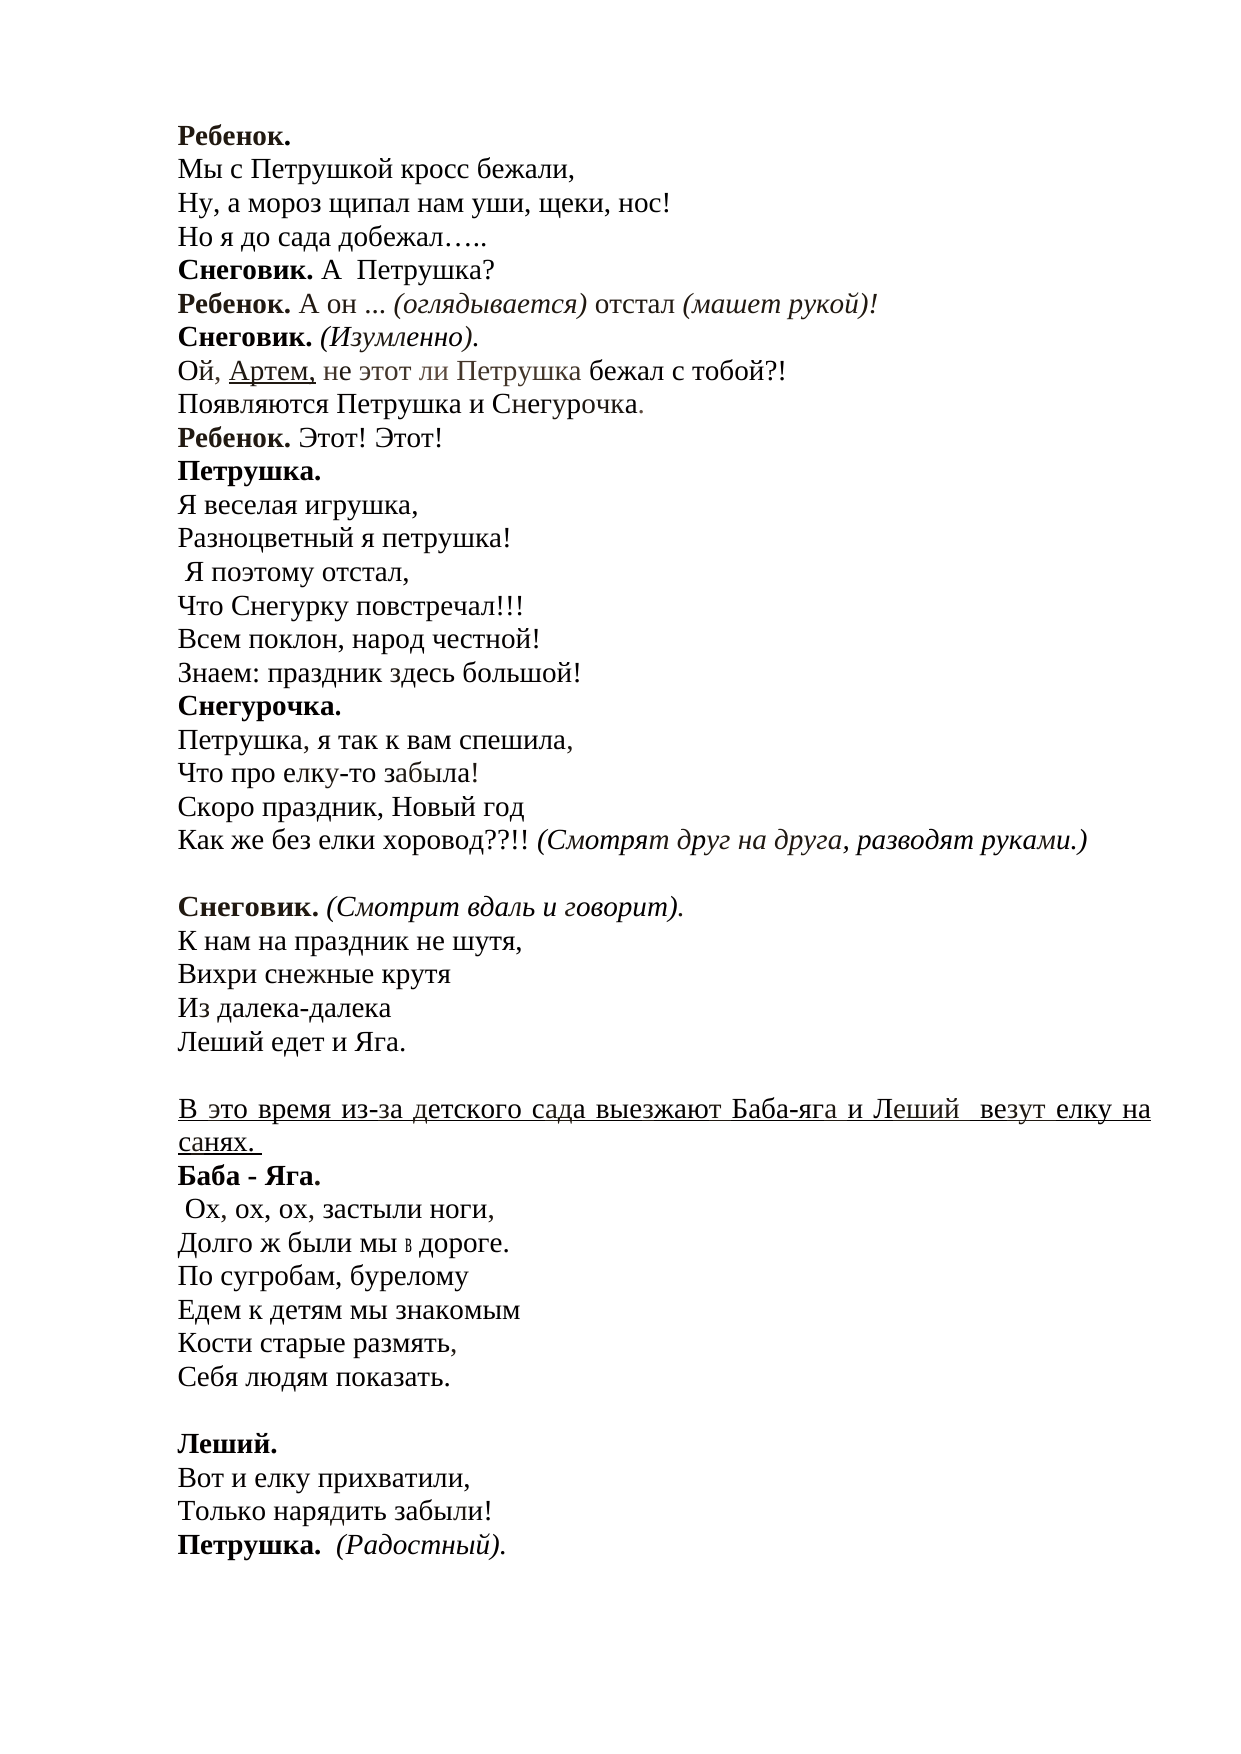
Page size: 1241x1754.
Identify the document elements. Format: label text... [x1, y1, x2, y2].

text К нам на праздник не шутя, Вихри снежные крутя [177, 923, 1152, 990]
text Леший едет и Яга. [177, 1024, 1152, 1057]
text Ой, Артем, не этот ли Петрушка бежал с тобой?! [177, 353, 1152, 386]
text Ребенок. [177, 118, 1152, 152]
text Ну, а мороз щипал нам уши, щеки, нос! [177, 185, 1152, 219]
text Снеговик. (Изумленно). [177, 319, 1152, 353]
text Я веселая игрушка, [177, 487, 1152, 521]
text Что Снегурку повстречал!!! [177, 588, 1152, 621]
text Ох, ох, ох, застыли ноги, Долго ж были мы в дороге. По сугробам, бурелому Едем к детям мы знакомым Кости старые размять, Себя людям показать. [177, 1191, 1152, 1393]
text В это время из-за детского сада выезжают Баба-яга и Леший везут елку на санях. [178, 1091, 1152, 1158]
text Всем поклон, народ честной! Знаем: праздник здесь большой! [177, 621, 1152, 688]
text Леший. [177, 1426, 942, 1460]
text Появляются Петрушка и Снегурочка. [177, 386, 1152, 420]
text Скоро праздник, Новый год [177, 789, 1152, 822]
text Баба - Яга. [177, 1158, 964, 1191]
text Из далека-далека [177, 990, 1152, 1024]
text Но я до сада добежал….. [177, 219, 1152, 252]
text Снеговик. (Смотрит вдаль и говорит). [177, 889, 1152, 923]
text Петрушка. (Радостный). [177, 1527, 1152, 1560]
text Вот и елку прихватили, Только нарядить забыли! [177, 1460, 942, 1527]
text Петрушка, я так к вам спешила, [177, 722, 1152, 755]
text Снеговик. А Петрушка? [177, 252, 1152, 286]
text Что про елку-то забыла! [177, 755, 1152, 789]
text Разноцветный я петрушка! [177, 521, 1152, 554]
text Как же без елки хоровод??!! (Смотрят друг на друга, разводят руками.) [177, 822, 1152, 856]
text Ребенок. А он ... (оглядывается) отстал (машет рукой)! [177, 286, 1152, 319]
text Петрушка. [177, 453, 1152, 487]
text Ребенок. Этот! Этот! [177, 420, 1152, 453]
text Мы с Петрушкой кросс бежали, [177, 152, 1152, 185]
text Я поэтому отстал, [177, 554, 1152, 588]
text Снегурочка. [177, 688, 1152, 722]
